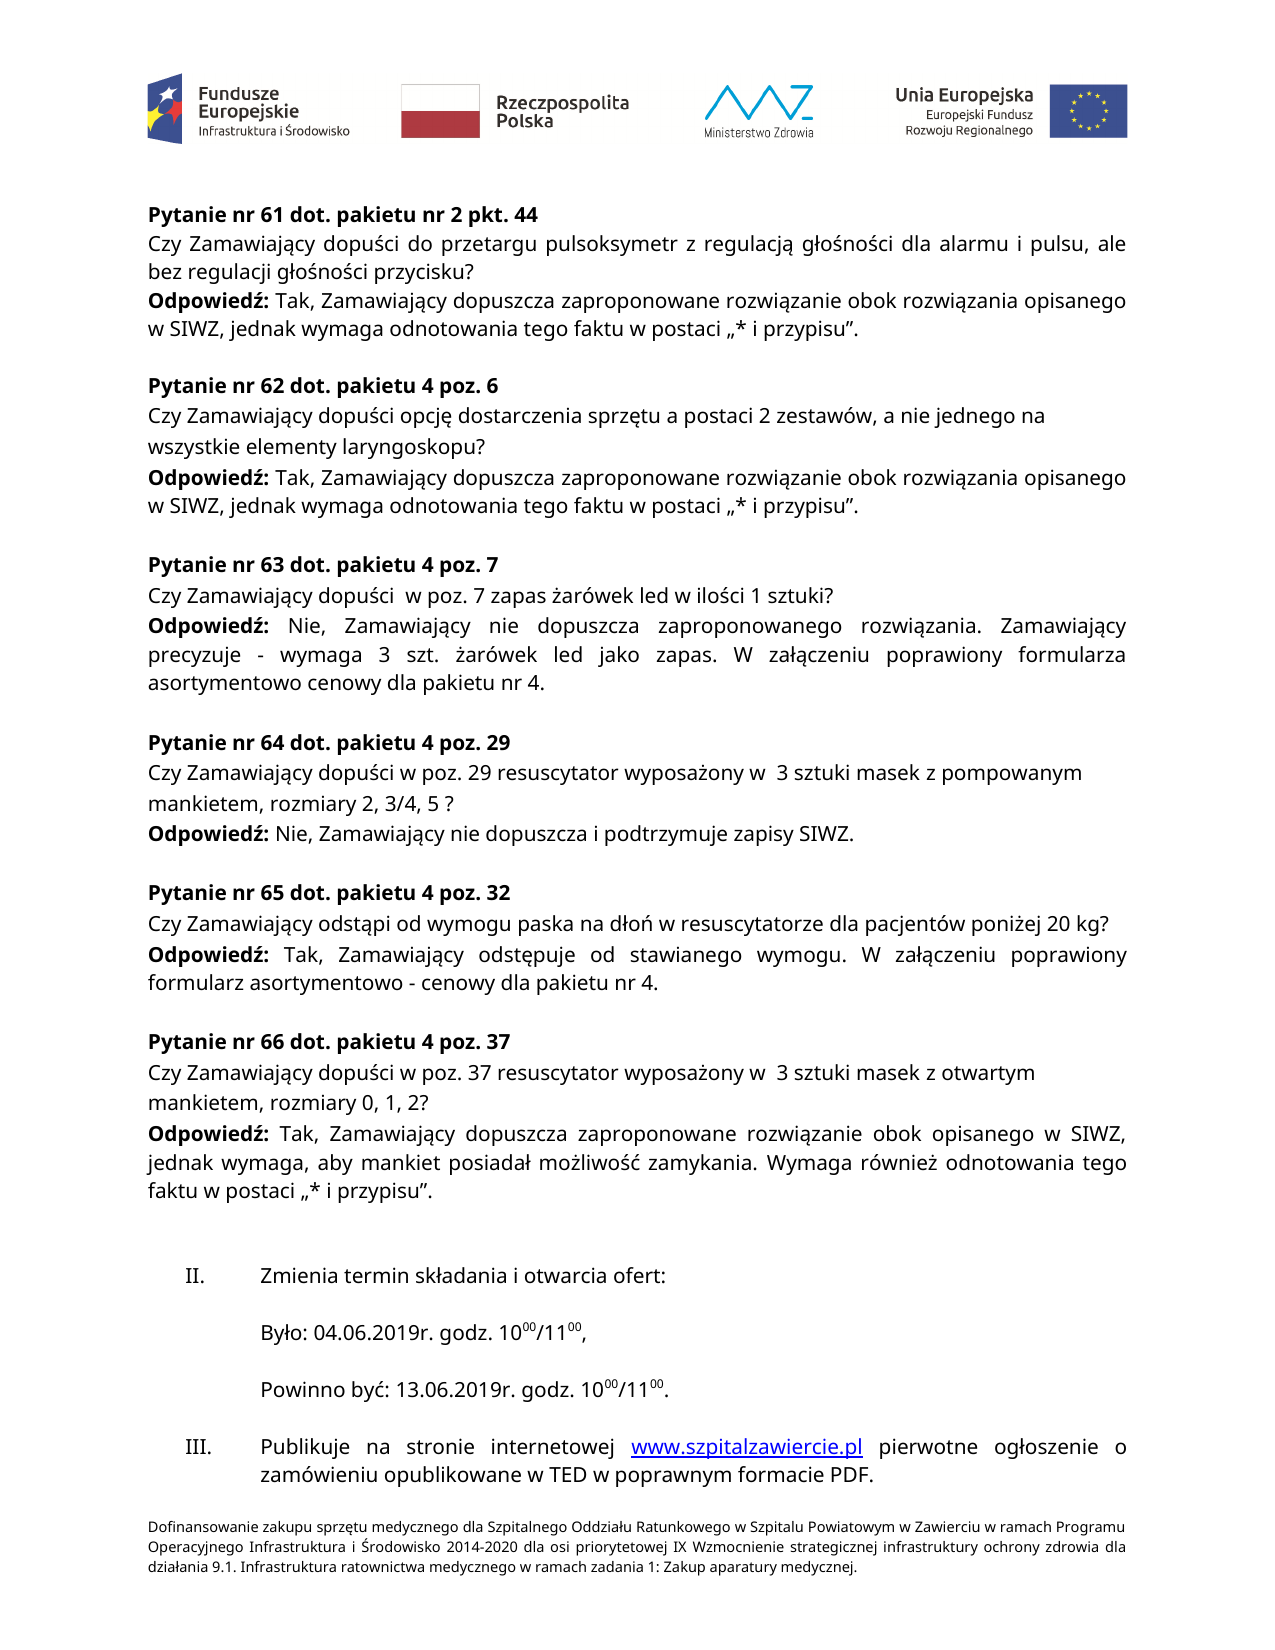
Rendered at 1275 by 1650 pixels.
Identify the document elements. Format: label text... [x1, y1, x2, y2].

picture [147, 73, 1128, 144]
text Czy Zamawiający odstąpi od wymogu paska na dłoń w resuscytatorze dla pacjentów poniżej 20 kg? [148, 909, 1127, 938]
text Pytanie nr 66 dot. pakietu 4 poz. 37 [148, 1027, 1127, 1056]
text Odpowiedź: Nie, Zamawiający nie dopuszcza zaproponowanego rozwiązania. Zamawiający precyzuje - wymaga 3 szt. żarówek led jako zapas. W załączeniu poprawiony formularza asortymentowo cenowy dla pakietu nr 4. [148, 612, 1127, 697]
text Pytanie nr 65 dot. pakietu 4 poz. 32 [148, 878, 1127, 907]
text Czy Zamawiający dopuści opcję dostarczenia sprzętu a postaci 2 zestawów, a nie jednego na wszystkie elementy laryngoskopu? [148, 402, 1127, 461]
text Pytanie nr 64 dot. pakietu 4 poz. 29 [148, 728, 1127, 756]
text Odpowiedź: Tak, Zamawiający dopuszcza zaproponowane rozwiązanie obok opisanego w SIWZ, jednak wymaga, aby mankiet posiadał możliwość zamykania. Wymaga również odnotowania tego faktu w postaci „* i przypisu”. [148, 1119, 1127, 1204]
text Pytanie nr 61 dot. pakietu nr 2 pkt. 44 [148, 200, 1127, 229]
text Czy Zamawiający dopuści w poz. 29 resuscytator wyposażony w 3 sztuki masek z pompowanym mankietem, rozmiary 2, 3/4, 5 ? [148, 758, 1127, 817]
list Zmienia termin składania i otwarcia ofert: [185, 1261, 1127, 1290]
text Odpowiedź: Nie, Zamawiający nie dopuszcza i podtrzymuje zapisy SIWZ. [148, 819, 1127, 848]
list Było: 04.06.2019r. godz. 1000/1100, [260, 1318, 1127, 1347]
text Pytanie nr 63 dot. pakietu 4 poz. 7 [148, 550, 1127, 579]
text Pytanie nr 62 dot. pakietu 4 poz. 6 [148, 371, 1127, 399]
list Powinno być: 13.06.2019r. godz. 1000/1100. [260, 1375, 1127, 1403]
text Czy Zamawiający dopuści w poz. 7 zapas żarówek led w ilości 1 sztuki? [148, 581, 1127, 609]
text Czy Zamawiający dopuści w poz. 37 resuscytator wyposażony w 3 sztuki masek z otwartym mankietem, rozmiary 0, 1, 2? [148, 1058, 1127, 1117]
text Odpowiedź: Tak, Zamawiający odstępuje od stawianego wymogu. W załączeniu poprawiony formularz asortymentowo - cenowy dla pakietu nr 4. [148, 940, 1127, 997]
text Czy Zamawiający dopuści do przetargu pulsoksymetr z regulacją głośności dla alarmu i pulsu, ale bez regulacji głośności przycisku? [148, 229, 1127, 286]
list Publikuje na stronie internetowej www.szpitalzawiercie.pl pierwotne ogłoszenie o zamówieniu opublikowane w TED w poprawnym formacie PDF. [185, 1432, 1127, 1489]
